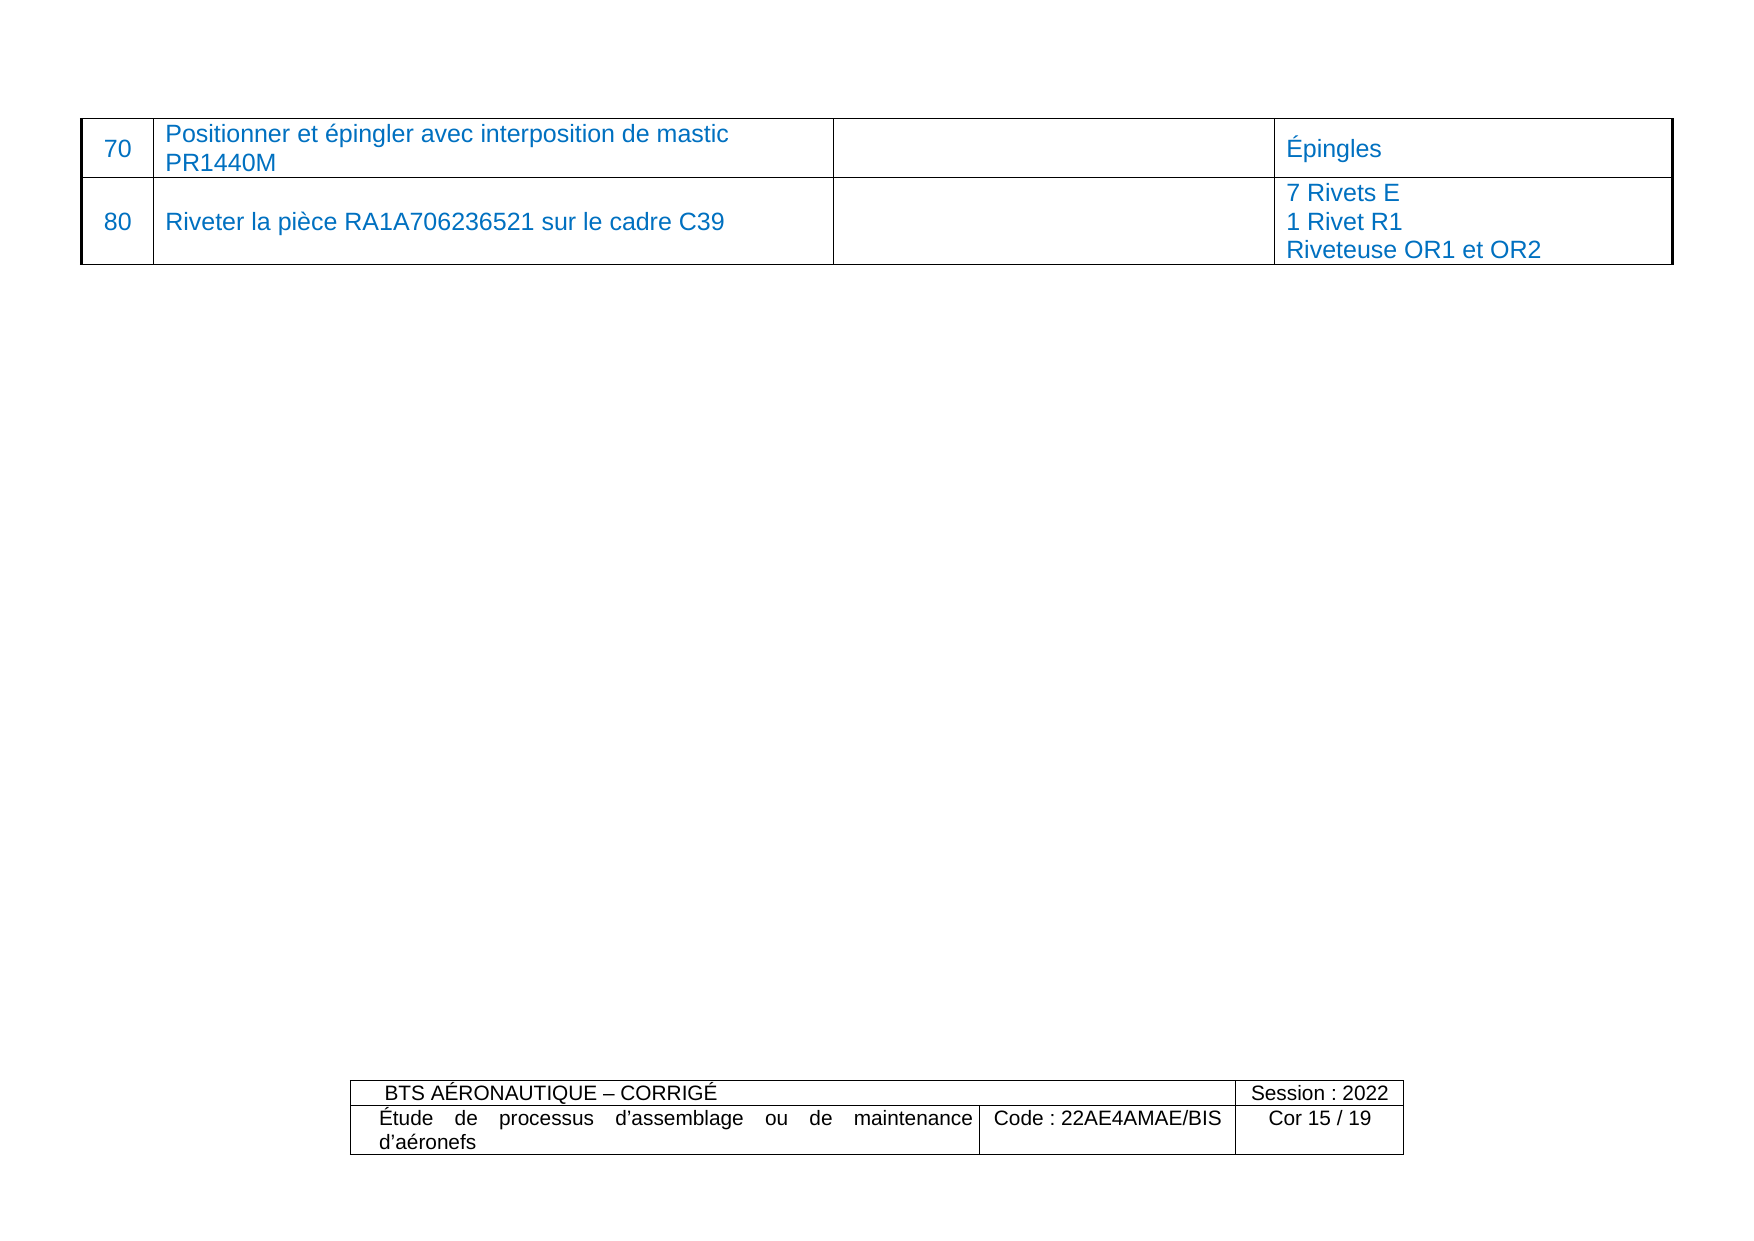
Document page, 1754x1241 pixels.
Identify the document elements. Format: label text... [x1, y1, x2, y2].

table_cell Épingles [1275, 119, 1671, 177]
table_cell 70 [83, 119, 153, 177]
table_cell Riveter la pièce RA1A706236521 sur le cadre C39 [154, 178, 833, 264]
table_cell 7 Rivets E 1 Rivet R1 Riveteuse OR1 et OR2 [1275, 178, 1671, 264]
table_cell [834, 178, 1274, 264]
table_cell 80 [83, 178, 153, 264]
table_cell [834, 119, 1274, 177]
table_cell Positionner et épingler avec interposition de mastic PR1440M [154, 119, 833, 177]
